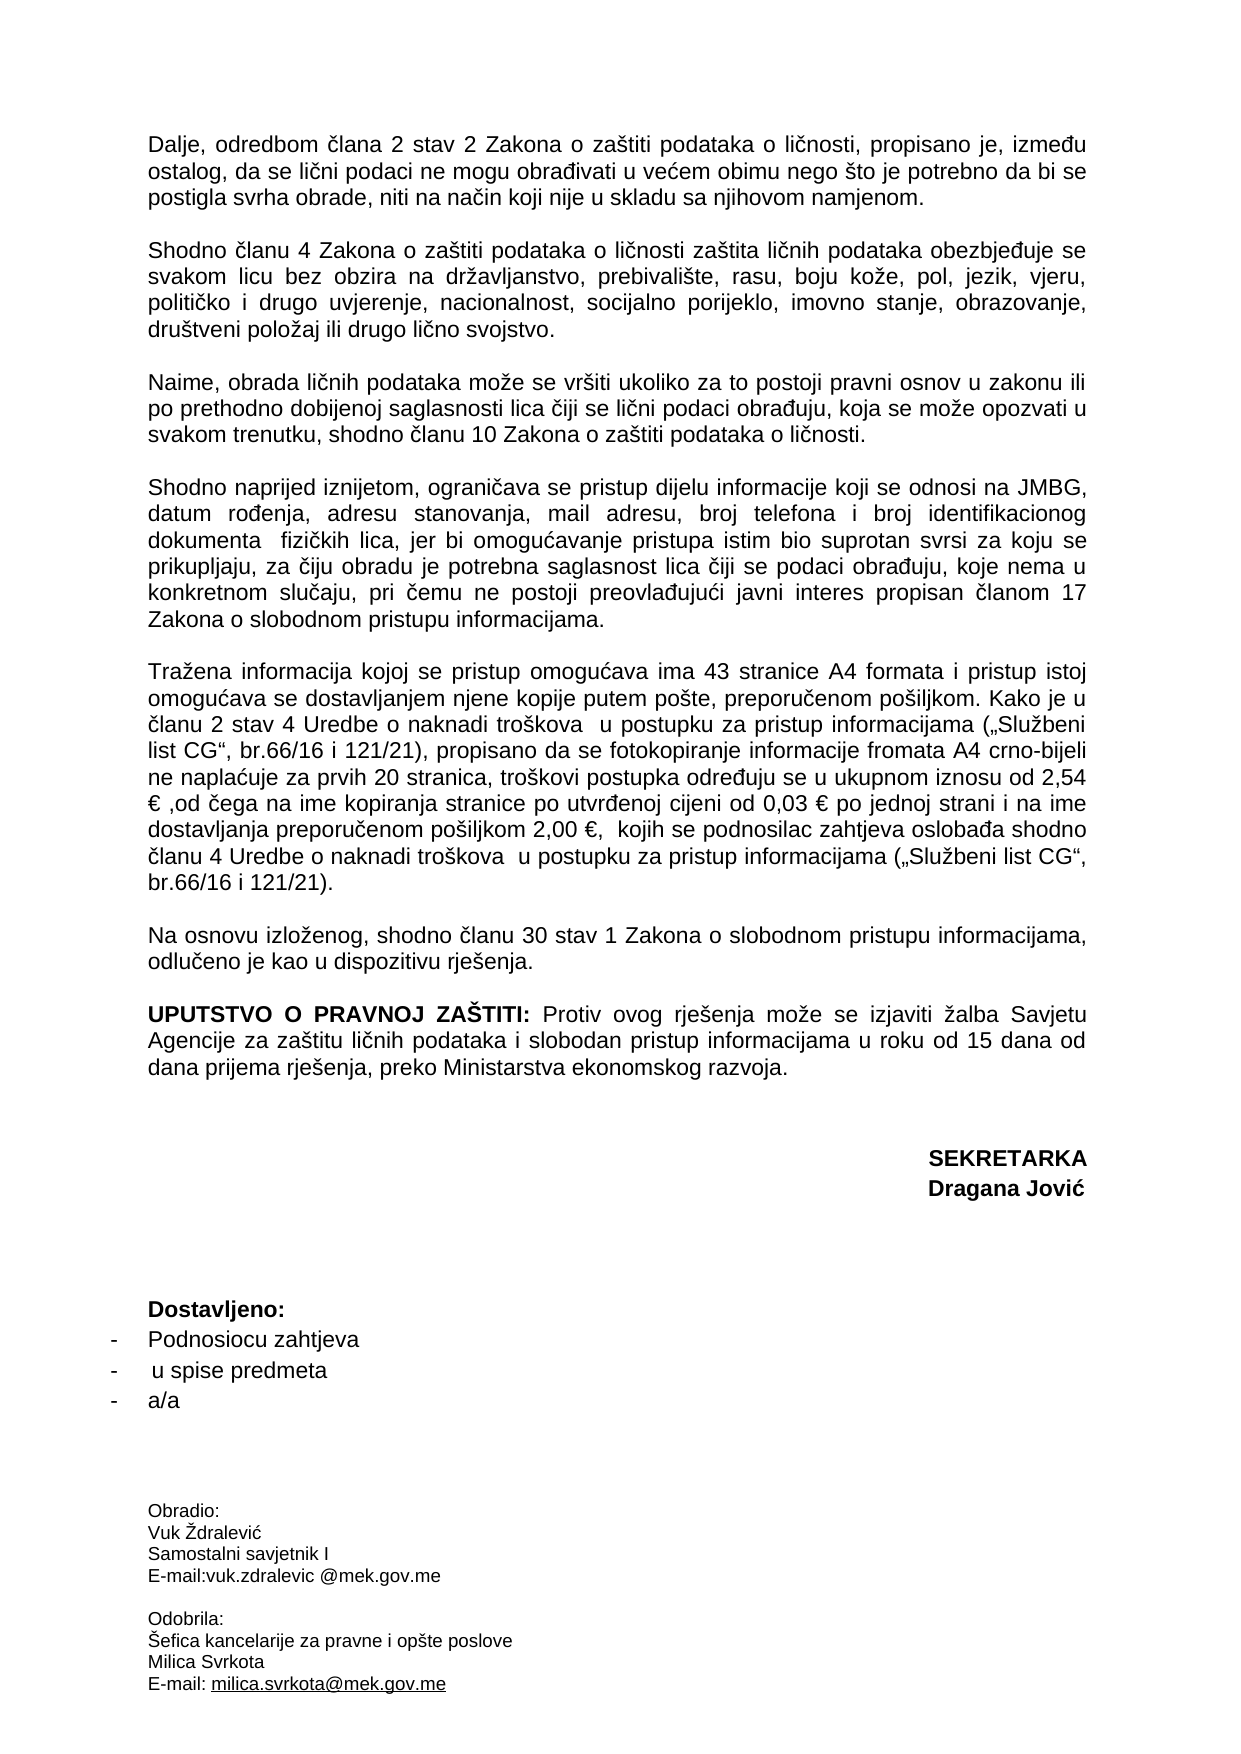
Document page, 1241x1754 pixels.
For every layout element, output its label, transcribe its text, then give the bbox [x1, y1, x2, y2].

text UPUTSTVO O PRAVNOJ ZAŠTITI: Protiv ovog rješenja može se izjaviti žalba Savjetu Agencije za zaštitu ličnih podataka i slobodan pristup informacijama u roku od 15 dana od dana prijema rješenja, preko Ministarstva ekonomskog razvoja. [148, 1001, 1087, 1080]
text Vuk Ždralević [148, 1522, 1087, 1543]
text Odobrila: [148, 1608, 1087, 1629]
text Shodno naprijed iznijetom, ograničava se pristup dijelu informacije koji se odnosi na JMBG, datum rođenja, adresu stanovanja, mail adresu, broj telefona i broj identifikacionog dokumenta fizičkih lica, jer bi omogućavanje pristupa istim bio suprotan svrsi za koju se prikupljaju, za čiju obradu je potrebna saglasnost lica čiji se podaci obrađuju, koje nema u konkretnom slučaju, pri čemu ne postoji preovlađujući javni interes propisan članom 17 Zakona o slobodnom pristupu informacijama. [148, 474, 1087, 632]
text Samostalni savjetnik I [148, 1543, 1087, 1565]
text Šefica kancelarije za pravne i opšte poslove [148, 1629, 1087, 1651]
text SEKRETARKA [148, 1145, 1087, 1172]
list a/a [110, 1387, 1087, 1413]
list Podnosiocu zahtjeva [110, 1326, 1087, 1353]
text Na osnovu izloženog, shodno članu 30 stav 1 Zakona o slobodnom pristupu informacijama, odlučeno je kao u dispozitivu rješenja. [148, 922, 1087, 974]
text E-mail: milica.svrkota@mek.gov.me [148, 1672, 1087, 1694]
text Dalje, odredbom člana 2 stav 2 Zakona o zaštiti podataka o ličnosti, propisano je, između ostalog, da se lični podaci ne mogu obrađivati u većem obimu nego što je potrebno da bi se postigla svrha obrade, niti na način koji nije u skladu sa njihovom namjenom. [148, 131, 1087, 210]
text Dostavljeno: [148, 1296, 1087, 1323]
text Shodno članu 4 Zakona o zaštiti podataka o ličnosti zaštita ličnih podataka obezbjeđuje se svakom licu bez obzira na državljanstvo, prebivalište, rasu, boju kože, pol, jezik, vjeru, političko i drugo uvjerenje, nacionalnost, socijalno porijeklo, imovno stanje, obrazovanje, društveni položaj ili drugo lično svojstvo. [148, 237, 1087, 342]
text Obradio: [148, 1500, 1087, 1522]
list u spise predmeta [110, 1357, 1087, 1383]
text Dragana Jović [148, 1175, 1087, 1202]
text E-mail:vuk.zdralevic @mek.gov.me [148, 1565, 1087, 1586]
text Naime, obrada ličnih podataka može se vršiti ukoliko za to postoji pravni osnov u zakonu ili po prethodno dobijenoj saglasnosti lica čiji se lični podaci obrađuju, koja se može opozvati u svakom trenutku, shodno članu 10 Zakona o zaštiti podataka o ličnosti. [148, 368, 1087, 447]
text Tražena informacija kojoj se pristup omogućava ima 43 stranice A4 formata i pristup istoj omogućava se dostavljanjem njene kopije putem pošte, preporučenom pošiljkom. Kako je u članu 2 stav 4 Uredbe o naknadi troškova u postupku za pristup informacijama („Službeni list CG“, br.66/16 i 121/21), propisano da se fotokopiranje informacije fromata A4 crno-bijeli ne naplaćuje za prvih 20 stranica, troškovi postupka određuju se u ukupnom iznosu od 2,54 € ,od čega na ime kopiranja stranice po utvrđenoj cijeni od 0,03 € po jednoj strani i na ime dostavljanja preporučenom pošiljkom 2,00 €, kojih se podnosilac zahtjeva oslobađa shodno članu 4 Uredbe o naknadi troškova u postupku za pristup informacijama („Službeni list CG“, br.66/16 i 121/21). [148, 658, 1087, 896]
text Milica Svrkota [148, 1651, 1087, 1672]
